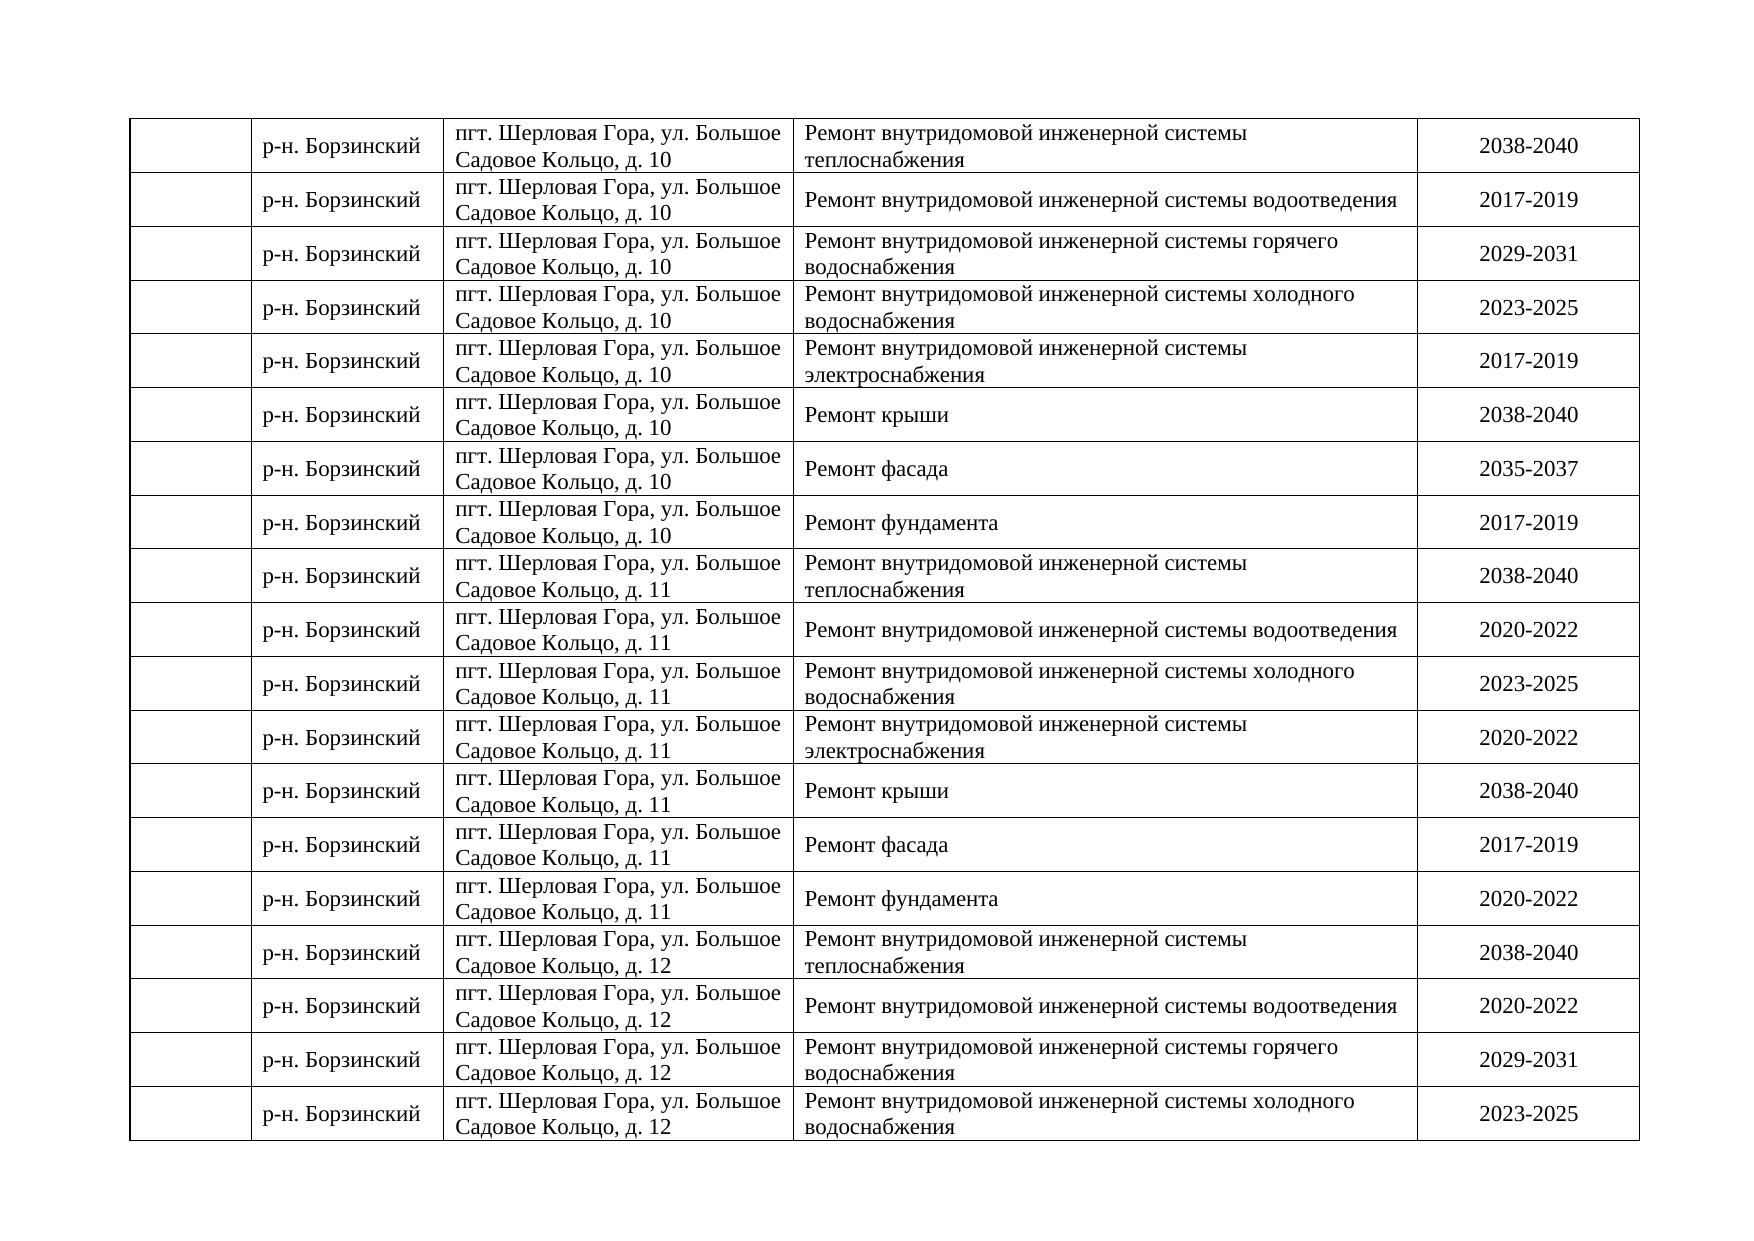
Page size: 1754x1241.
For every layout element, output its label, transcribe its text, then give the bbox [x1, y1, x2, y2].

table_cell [444, 1087, 793, 1139]
table_cell 2038-2040 [1418, 764, 1639, 817]
table_cell р-н. Борзинский [252, 979, 443, 1032]
table_cell [131, 173, 251, 226]
table_cell 2020-2022 [1418, 872, 1639, 924]
table_cell р-н. Борзинский [252, 657, 443, 709]
table_cell Ремонт фасада [794, 442, 1417, 494]
table_cell [131, 388, 251, 441]
table_cell 2017-2019 [1418, 334, 1639, 387]
table_cell пгт. Шерловая Гора, ул. Большое Садовое Кольцо, д. 10 [444, 281, 793, 333]
table_cell [131, 979, 251, 1032]
table_cell р-н. Борзинский [252, 872, 443, 924]
table_cell 2038-2040 [1418, 926, 1639, 978]
table_cell р-н. Борзинский [252, 1087, 443, 1139]
table_cell Ремонт фасада [794, 818, 1417, 871]
table_cell 2029-2031 [1418, 1033, 1639, 1086]
table_cell пгт. Шерловая Гора, ул. Большое Садовое Кольцо, д. 10 [444, 227, 793, 279]
table_cell пгт. Шерловая Гора, ул. Большое Садовое Кольцо, д. 10 [444, 442, 793, 494]
table_cell 2038-2040 [1418, 388, 1639, 441]
table_cell Ремонт крыши [794, 388, 1417, 441]
table_cell [131, 818, 251, 871]
table_cell 2038-2040 [1418, 119, 1639, 172]
table_cell Ремонт внутридомовой инженерной системы горячего водоснабжения [794, 1033, 1417, 1086]
table_cell Ремонт внутридомовой инженерной системы горячего водоснабжения [794, 227, 1417, 279]
table_cell 2020-2022 [1418, 603, 1639, 656]
table_cell [131, 119, 251, 172]
table_cell р-н. Борзинский [252, 442, 443, 494]
table_cell Ремонт фундамента [794, 872, 1417, 924]
table_cell р-н. Борзинский [252, 603, 443, 656]
table_cell пгт. Шерловая Гора, ул. Большое Садовое Кольцо, д. 12 [444, 926, 793, 978]
table_cell Ремонт внутридомовой инженерной системы теплоснабжения [794, 119, 1417, 172]
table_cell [444, 1033, 793, 1086]
table_cell Ремонт внутридомовой инженерной системы электроснабжения [794, 711, 1417, 763]
table_cell р-н. Борзинский [252, 549, 443, 602]
table_cell р-н. Борзинский [252, 818, 443, 871]
table_cell [131, 603, 251, 656]
table_cell пгт. Шерловая Гора, ул. Большое Садовое Кольцо, д. 10 [444, 334, 793, 387]
table_cell Ремонт внутридомовой инженерной системы холодного водоснабжения [794, 657, 1417, 709]
table_cell [131, 1087, 251, 1139]
table_cell р-н. Борзинский [252, 173, 443, 226]
table_cell р-н. Борзинский [252, 1033, 443, 1086]
table_cell [131, 281, 251, 333]
table_cell пгт. Шерловая Гора, ул. Большое Садовое Кольцо, д. 10 [444, 119, 793, 172]
table_cell Ремонт внутридомовой инженерной системы водоотведения [794, 603, 1417, 656]
table_cell пгт. Шерловая Гора, ул. Большое Садовое Кольцо, д. 11 [444, 549, 793, 602]
table_cell пгт. Шерловая Гора, ул. Большое Садовое Кольцо, д. 10 [444, 173, 793, 226]
table_cell пгт. Шерловая Гора, ул. Большое Садовое Кольцо, д. 11 [444, 657, 793, 709]
table_cell 2023-2025 [1418, 281, 1639, 333]
table_cell пгт. Шерловая Гора, ул. Большое Садовое Кольцо, д. 11 [444, 711, 793, 763]
table_cell р-н. Борзинский [252, 764, 443, 817]
table_cell Ремонт внутридомовой инженерной системы холодного водоснабжения [794, 281, 1417, 333]
table_cell [131, 872, 251, 924]
table_cell р-н. Борзинский [252, 496, 443, 548]
table_cell пгт. Шерловая Гора, ул. Большое Садовое Кольцо, д. 10 [444, 388, 793, 441]
table_cell пгт. Шерловая Гора, ул. Большое Садовое Кольцо, д. 10 [444, 496, 793, 548]
table_cell Ремонт внутридомовой инженерной системы электроснабжения [794, 334, 1417, 387]
table_cell пгт. Шерловая Гора, ул. Большое Садовое Кольцо, д. 11 [444, 764, 793, 817]
table_cell 2017-2019 [1418, 173, 1639, 226]
table_cell [131, 496, 251, 548]
table_cell 2038-2040 [1418, 549, 1639, 602]
table_cell [131, 764, 251, 817]
table_cell [131, 926, 251, 978]
table_cell Ремонт внутридомовой инженерной системы холодного водоснабжения [794, 1087, 1417, 1139]
table_cell пгт. Шерловая Гора, ул. Большое Садовое Кольцо, д. 11 [444, 818, 793, 871]
table_cell Ремонт фундамента [794, 496, 1417, 548]
table_cell р-н. Борзинский [252, 227, 443, 279]
table_cell р-н. Борзинский [252, 281, 443, 333]
table_cell р-н. Борзинский [252, 334, 443, 387]
table_cell пгт. Шерловая Гора, ул. Большое Садовое Кольцо, д. 11 [444, 872, 793, 924]
table_cell Ремонт внутридомовой инженерной системы водоотведения [794, 173, 1417, 226]
table_cell Ремонт крыши [794, 764, 1417, 817]
table_cell [131, 657, 251, 709]
table_cell Ремонт внутридомовой инженерной системы водоотведения [794, 979, 1417, 1032]
table_cell [131, 711, 251, 763]
table_cell пгт. Шерловая Гора, ул. Большое Садовое Кольцо, д. 12 [444, 979, 793, 1032]
table_cell [131, 442, 251, 494]
table_cell пгт. Шерловая Гора, ул. Большое Садовое Кольцо, д. 11 [444, 603, 793, 656]
table_cell 2029-2031 [1418, 227, 1639, 279]
table_cell 2017-2019 [1418, 496, 1639, 548]
table_cell 2020-2022 [1418, 979, 1639, 1032]
table_cell р-н. Борзинский [252, 119, 443, 172]
table_cell [131, 1033, 251, 1086]
table_cell р-н. Борзинский [252, 711, 443, 763]
table_cell 2020-2022 [1418, 711, 1639, 763]
table_cell 2017-2019 [1418, 818, 1639, 871]
table_cell 2023-2025 [1418, 1087, 1639, 1139]
table_cell р-н. Борзинский [252, 926, 443, 978]
table_cell [131, 227, 251, 279]
table_cell Ремонт внутридомовой инженерной системы теплоснабжения [794, 549, 1417, 602]
table_cell р-н. Борзинский [252, 388, 443, 441]
table_cell [131, 334, 251, 387]
table_cell Ремонт внутридомовой инженерной системы теплоснабжения [794, 926, 1417, 978]
table_cell 2023-2025 [1418, 657, 1639, 709]
table_cell 2035-2037 [1418, 442, 1639, 494]
table_cell [131, 549, 251, 602]
